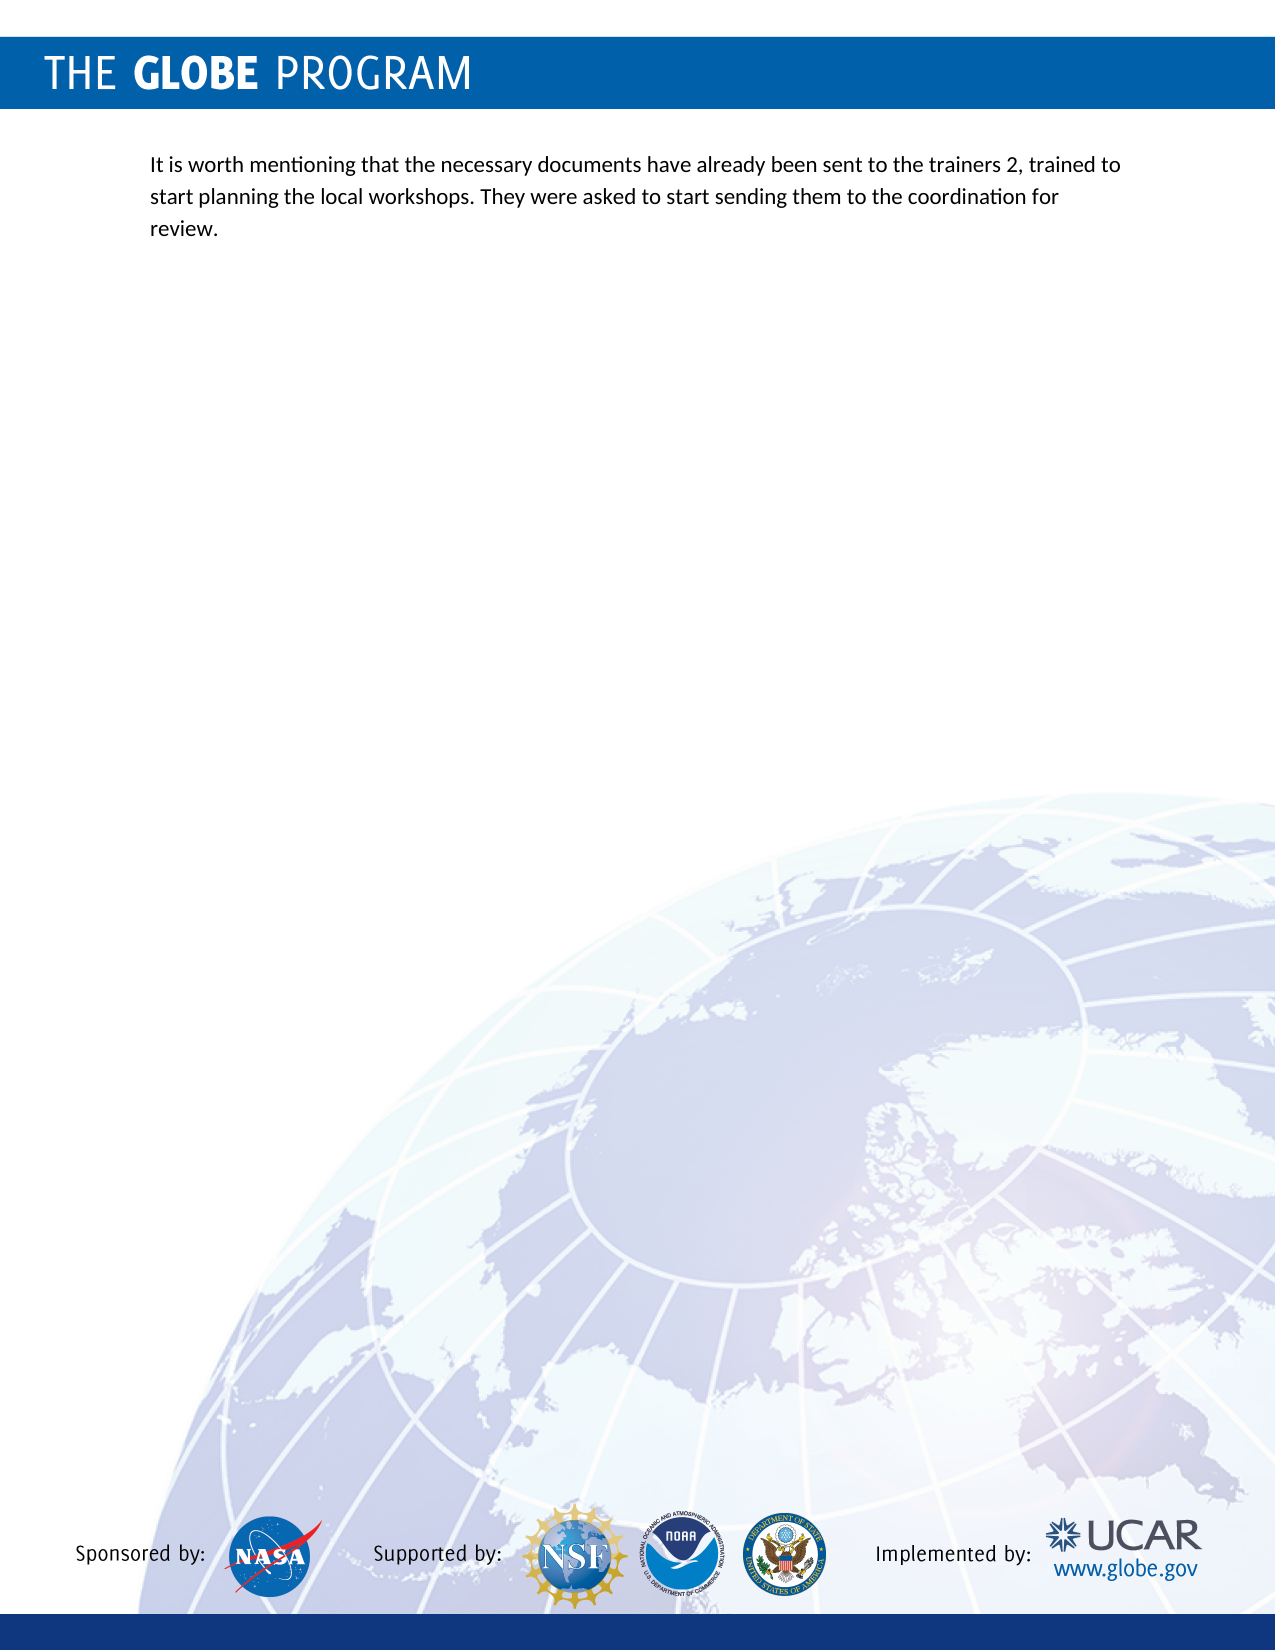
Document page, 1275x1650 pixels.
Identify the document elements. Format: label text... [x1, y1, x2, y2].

text It is worth mentioning that the necessary documents have already been sent to the trainers 2, trained to start planning the local workshops. They were asked to start sending them to the coordination for review. [150, 150, 1125, 242]
picture [0, 0, 1275, 1650]
